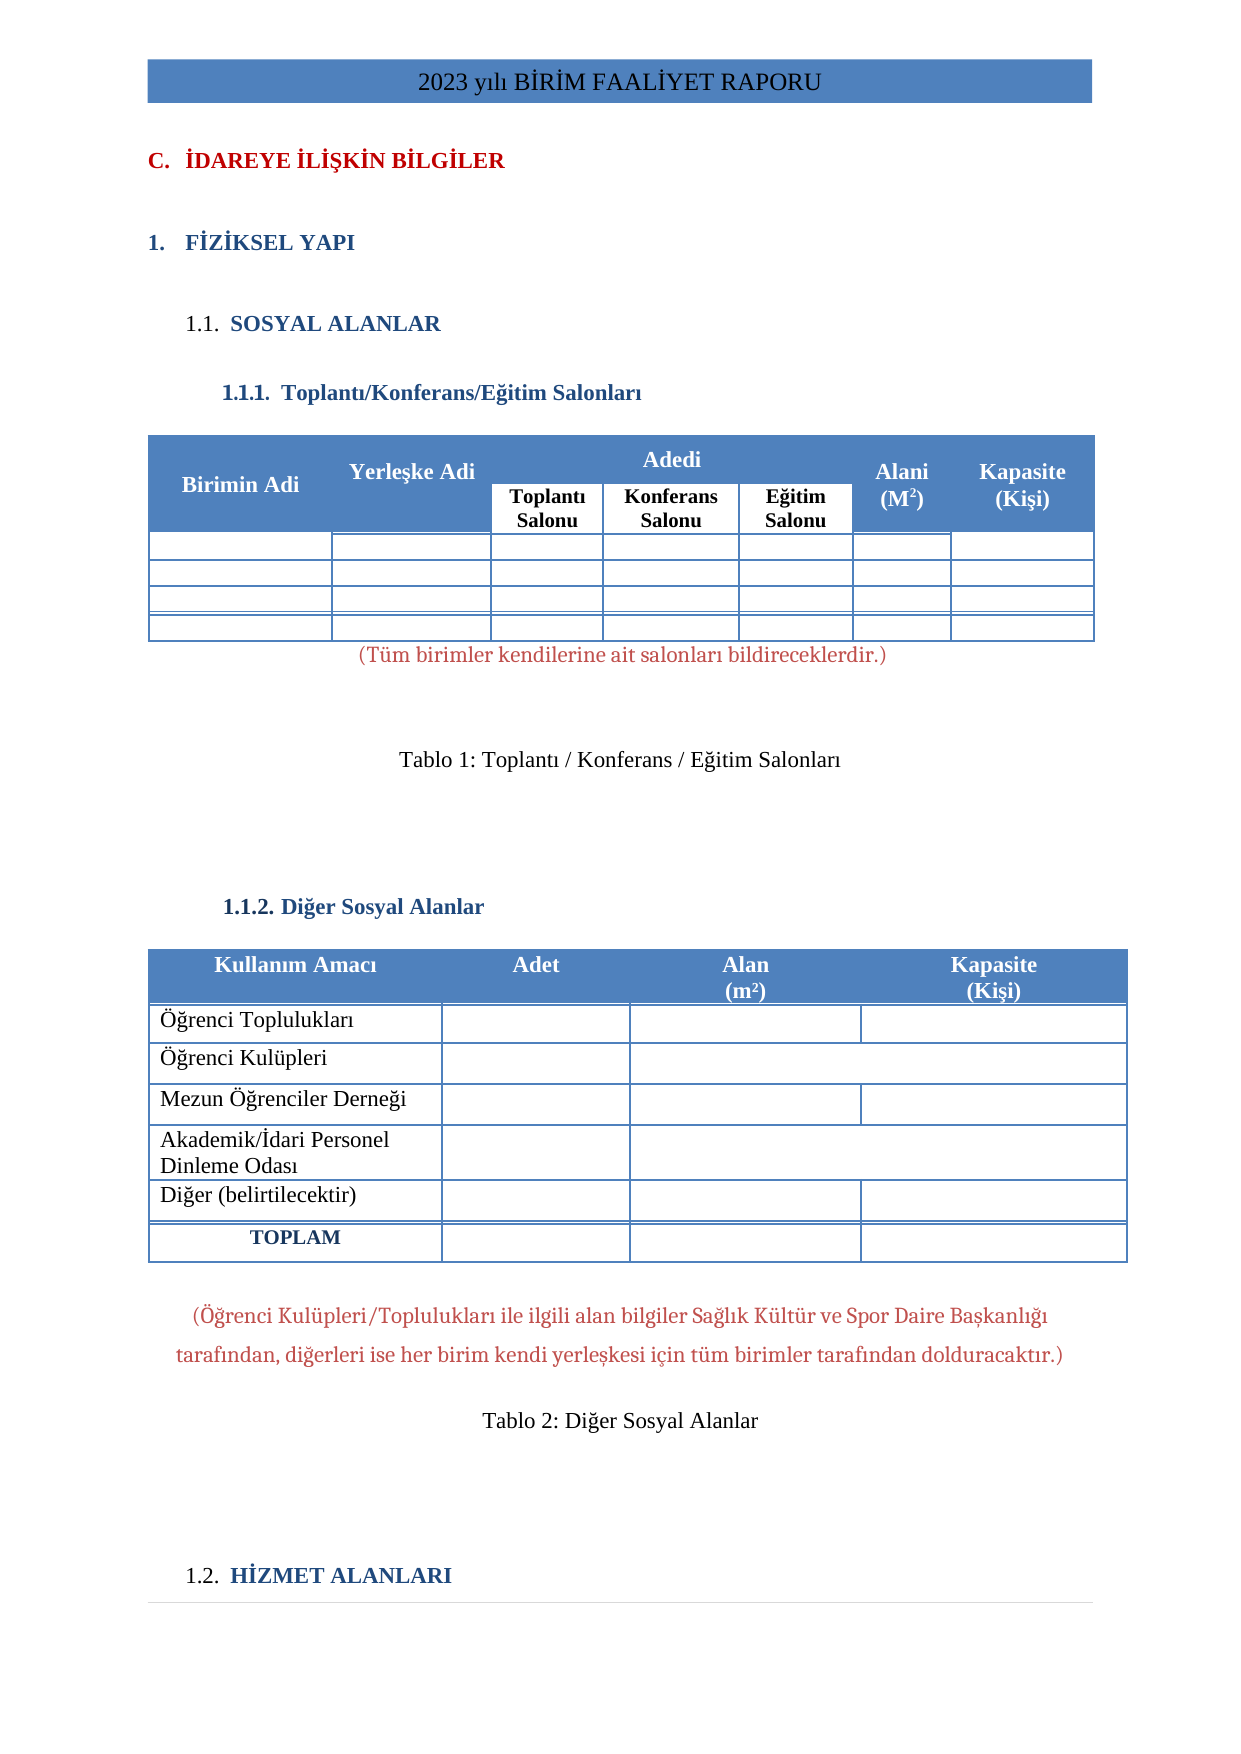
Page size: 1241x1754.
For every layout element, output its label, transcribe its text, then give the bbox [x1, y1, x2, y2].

table_cell [443, 1181, 629, 1220]
table_cell [333, 535, 490, 558]
table_header Adedi [492, 437, 852, 482]
table_cell [443, 1126, 629, 1179]
table_header Kapasite (Kişi) [952, 437, 1093, 532]
table_cell [443, 1006, 629, 1042]
table_cell [492, 587, 602, 611]
table_header Adet [443, 951, 629, 1003]
table_cell TOPLAM [150, 1225, 441, 1261]
table_header Alani (M2) [854, 437, 950, 532]
table_cell [631, 1181, 860, 1220]
table_header Birimin Adi [150, 437, 331, 532]
table_header Kapasite (Kişi) [861, 951, 1126, 1003]
text Diğer Sosyal Alanlar [223, 893, 1093, 919]
table_cell [952, 616, 1093, 639]
table_cell [443, 1225, 629, 1261]
table_cell Konferans Salonu [604, 484, 738, 532]
table_cell [861, 1044, 1126, 1083]
table_cell [492, 535, 602, 558]
table_cell [631, 1006, 860, 1042]
table_cell [150, 561, 331, 585]
table_cell [604, 561, 738, 585]
table_cell Mezun Öğrenciler Derneği [150, 1085, 441, 1124]
table_cell [952, 533, 1093, 558]
text İDAREYE İLİŞKİN BİLGİLER [148, 148, 1093, 174]
table_cell [740, 616, 852, 639]
table_cell [854, 535, 950, 558]
table_cell [740, 535, 852, 558]
table_header Kullanım Amacı [150, 951, 441, 1003]
table_cell [740, 561, 852, 585]
table_cell [631, 1225, 860, 1261]
table_cell [443, 1085, 629, 1124]
text (Tüm birimler kendilerine ait salonları bildireceklerdir.) [148, 642, 1093, 668]
table_cell Eğitim Salonu [740, 484, 852, 532]
table_cell [862, 1181, 1126, 1220]
table_cell [854, 587, 950, 611]
table_cell [443, 1044, 629, 1083]
table_cell [862, 1225, 1126, 1261]
text Tablo 1: Toplantı / Konferans / Eğitim Salonları [148, 746, 1093, 772]
text SOSYAL ALANLAR [185, 310, 1093, 336]
table_cell [333, 561, 490, 585]
table_cell [631, 1085, 860, 1124]
table_cell [604, 535, 738, 558]
table_cell [952, 587, 1093, 611]
table_cell [740, 587, 852, 611]
table_cell [854, 561, 950, 585]
text HİZMET ALANLARI [185, 1562, 1093, 1588]
text Tablo 2: Diğer Sosyal Alanlar [148, 1407, 1093, 1433]
table_cell [631, 1044, 861, 1083]
table_cell [631, 1126, 861, 1179]
table_cell [952, 561, 1093, 585]
table_cell [333, 616, 490, 639]
table_cell [604, 587, 738, 611]
table_cell [862, 1085, 1126, 1124]
text FİZİKSEL YAPI [148, 229, 1093, 255]
text Toplantı/Konferans/Eğitim Salonları [223, 379, 1093, 406]
table_cell [150, 616, 331, 639]
table_cell Öğrenci Kulüpleri [150, 1044, 441, 1083]
text (Öğrenci Kulüpleri/Toplulukları ile ilgili alan bilgiler Sağlık Kültür ve Spor Daire Başkanlığı tarafından, diğerleri ise her birim kendi yerleşkesi için tüm birimler tarafından dolduracaktır.) [148, 1303, 1093, 1369]
table_header Alan (m²) [631, 951, 861, 1003]
table_cell [604, 616, 738, 639]
table_cell [150, 533, 331, 558]
table_cell [492, 561, 602, 585]
table_cell Akademik/İdari Personel Dinleme Odası [150, 1126, 441, 1179]
table_cell Öğrenci Toplulukları [150, 1006, 441, 1042]
table_cell [862, 1006, 1126, 1042]
table_cell [150, 587, 331, 611]
table_cell Diğer (belirtilecektir) [150, 1181, 441, 1220]
table_cell [854, 616, 950, 639]
table_cell Toplantı Salonu [492, 484, 602, 532]
table_cell [492, 616, 602, 639]
table_cell [333, 587, 490, 611]
table_header Yerleşke Adi [333, 437, 490, 532]
table_cell [861, 1126, 1126, 1179]
